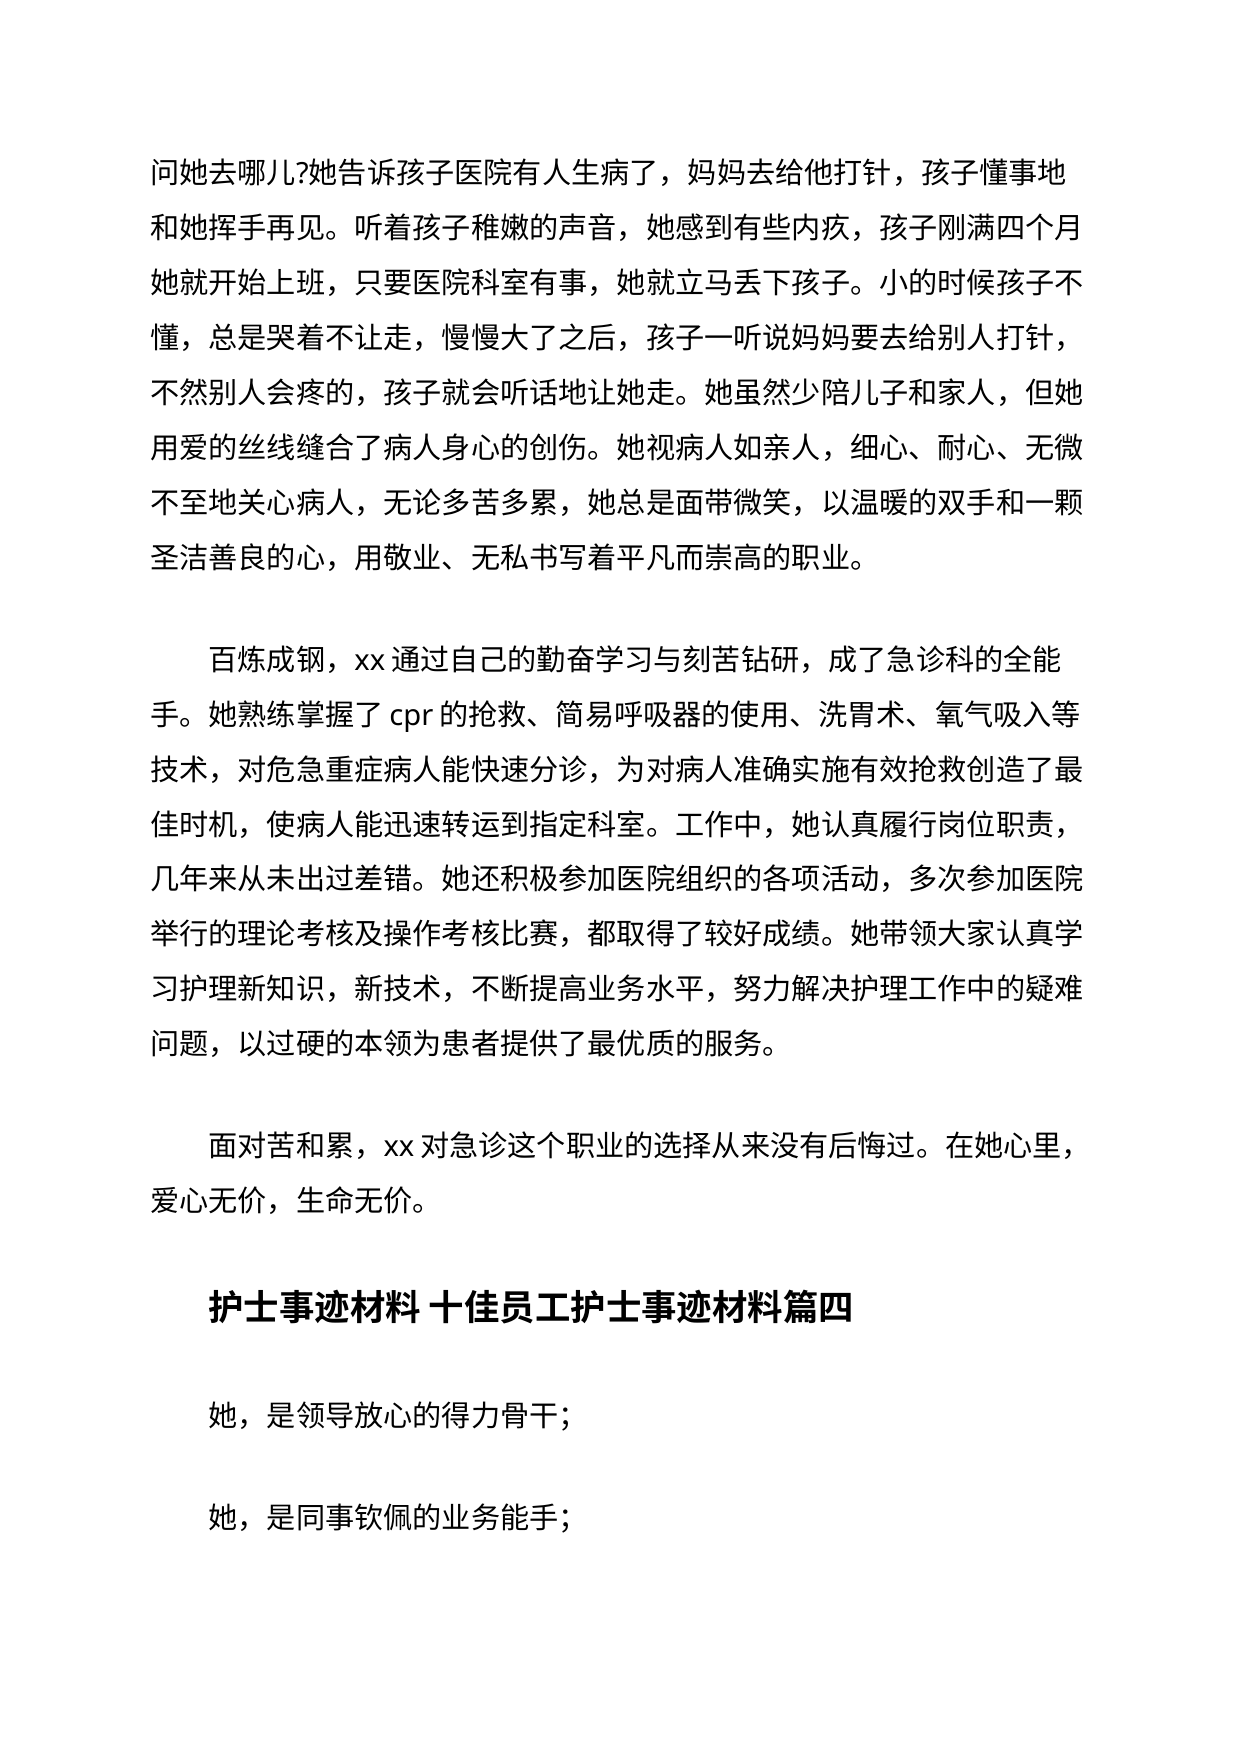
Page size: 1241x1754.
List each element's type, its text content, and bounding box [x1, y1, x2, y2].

text 面对苦和累，xx对急诊这个职业的选择从来没有后悔过。在她心里，爱心无价，生命无价。 [150, 1122, 1090, 1220]
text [150, 150, 1090, 577]
text 她，是同事钦佩的业务能手； [150, 1494, 1090, 1537]
text 百炼成钢，xx通过自己的勤奋学习与刻苦钻研，成了急诊科的全能手。她熟练掌握了cpr的抢救、简易呼吸器的使用、洗胃术、氧气吸入等技术，对危急重症病人能快速分诊，为对病人准确实施有效抢救创造了最佳时机，使病人能迅速转运到指定科室。工作中，她认真履行岗位职责，几年来从未出过差错。她还积极参加医院组织的各项活动，多次参加医院举行的理论考核及操作考核比赛，都取得了较好成绩。她带领大家认真学习护理新知识，新技术，不断提高业务水平，努力解决护理工作中的疑难问题，以过硬的本领为患者提供了最优质的服务。 [150, 636, 1090, 1063]
text 护士事迹材料 十佳员工护士事迹材料篇四 [150, 1279, 1090, 1330]
text 她，是领导放心的得力骨干； [150, 1393, 1090, 1435]
